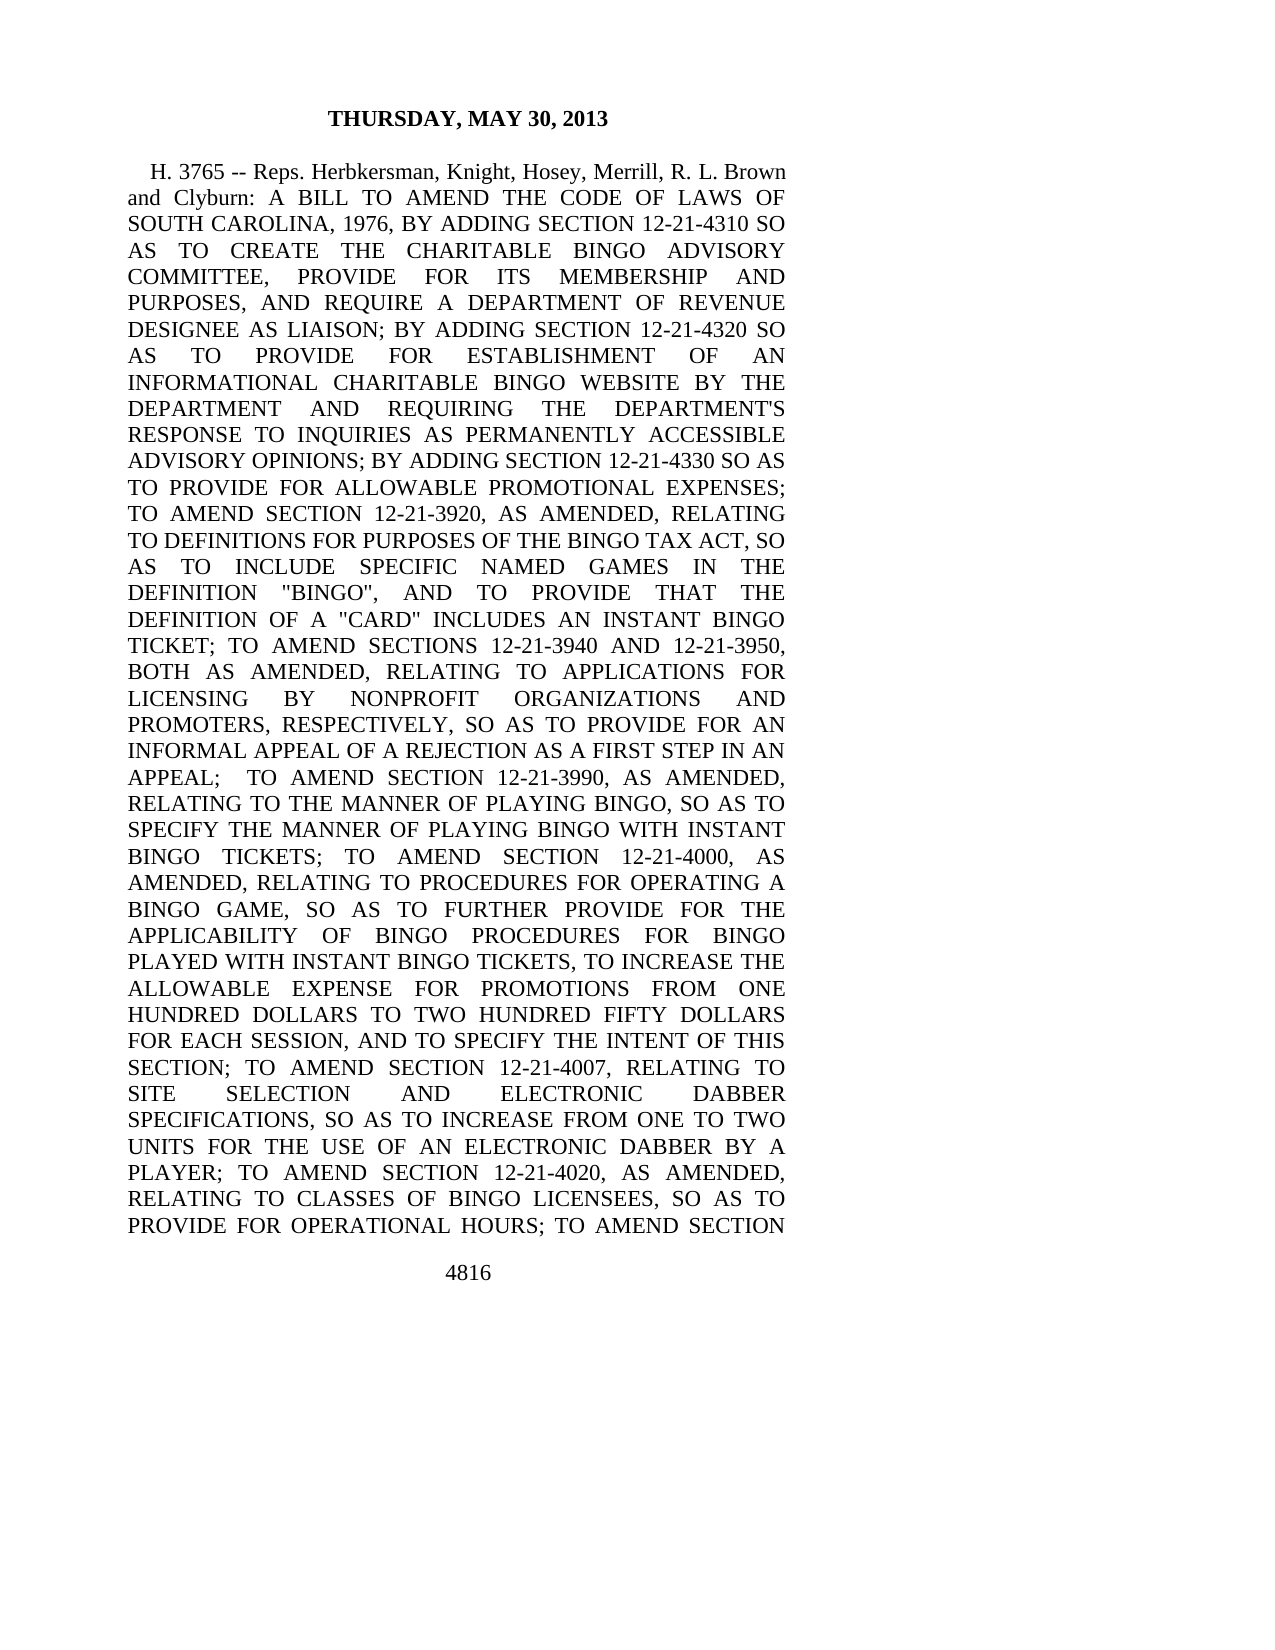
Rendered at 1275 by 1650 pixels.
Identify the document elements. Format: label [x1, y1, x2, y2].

text [127, 158, 786, 1238]
